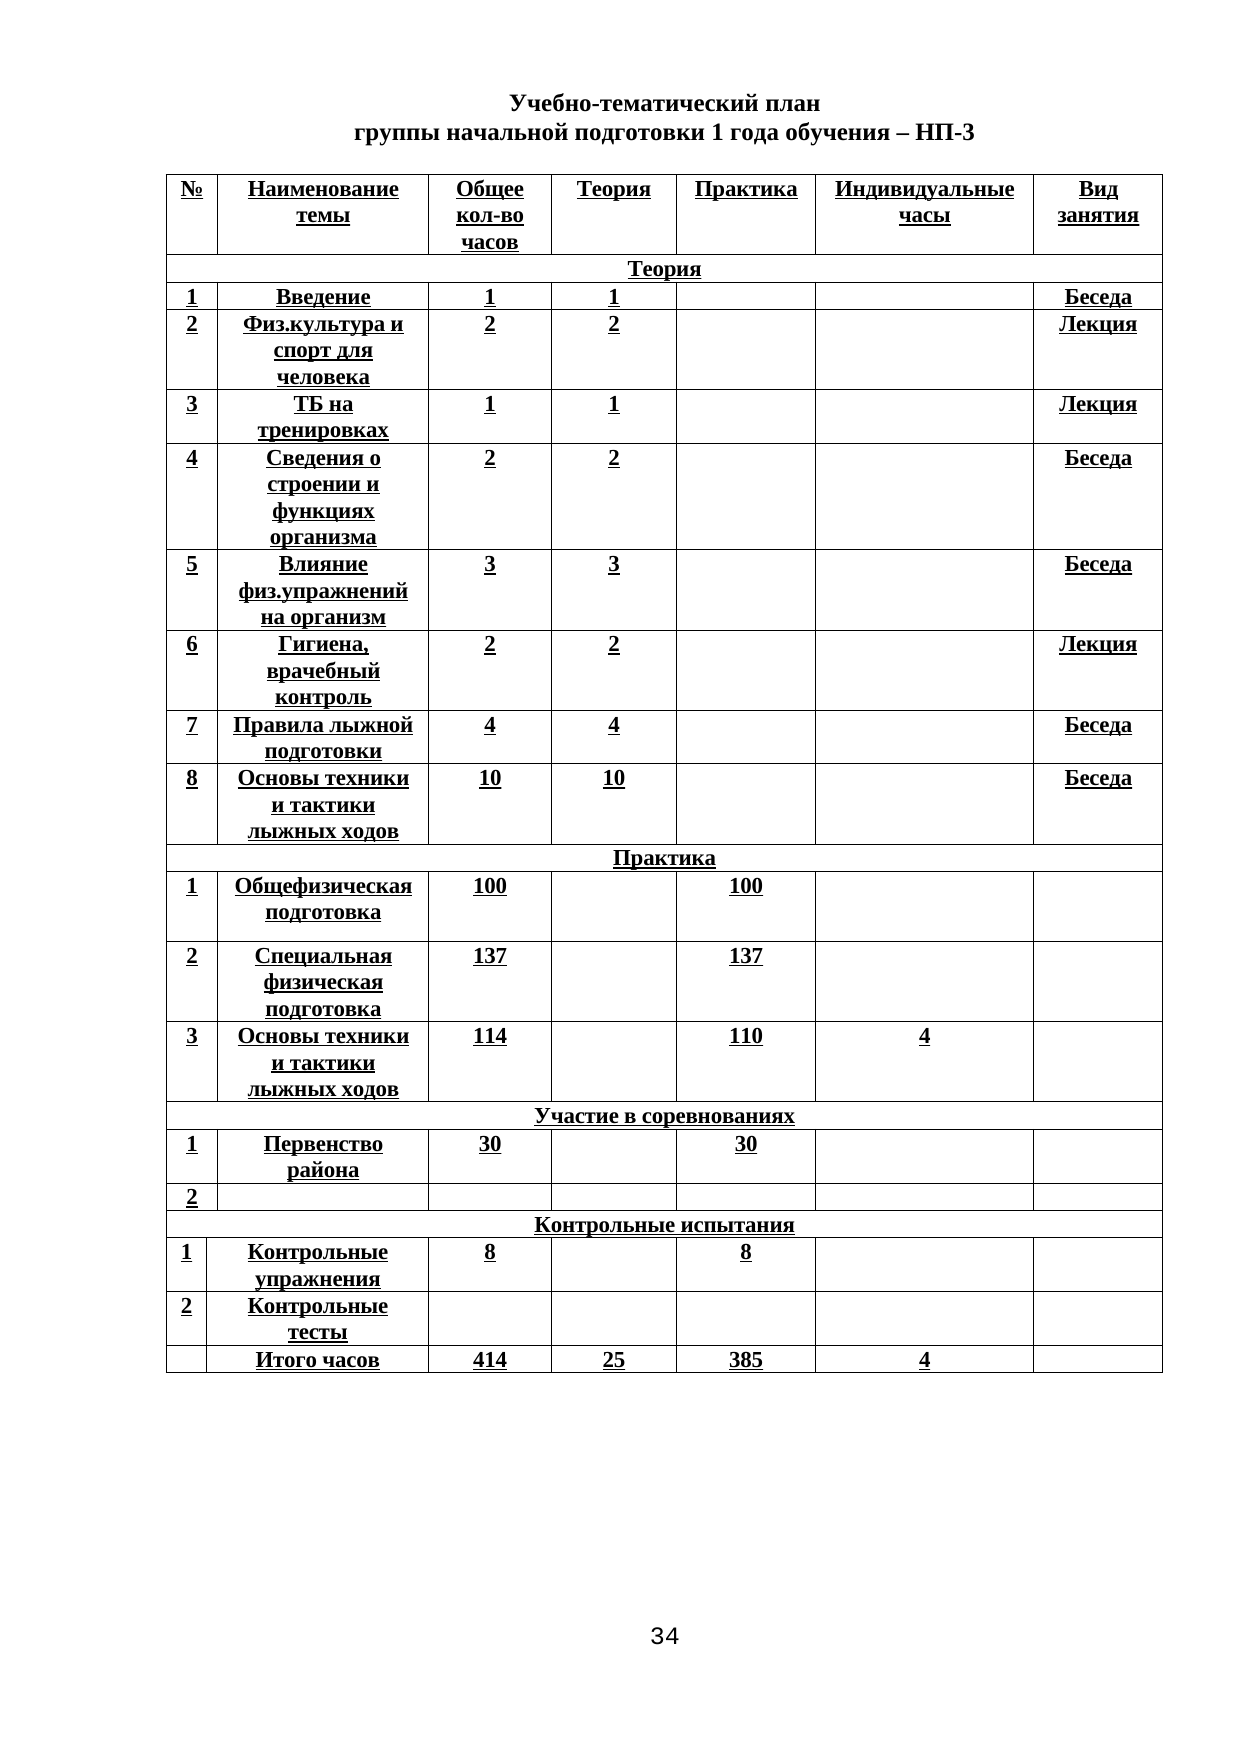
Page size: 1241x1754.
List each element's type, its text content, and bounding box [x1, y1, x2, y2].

table_cell [1034, 1130, 1162, 1182]
table_cell [816, 550, 1033, 629]
table_cell Практика [167, 845, 1162, 871]
table_cell 1 [552, 390, 676, 443]
table_header Вид занятия [1034, 175, 1162, 254]
table_cell [816, 444, 1033, 549]
table_cell 1 [429, 283, 551, 309]
table_cell [677, 444, 815, 549]
table_cell 4 [816, 1022, 1033, 1101]
table_cell 30 [677, 1130, 815, 1182]
table_header Наименование темы [218, 175, 428, 254]
table_cell 1 [167, 283, 217, 309]
table_header № [167, 175, 217, 254]
table_cell Беседа [1034, 444, 1162, 549]
table_cell Специальная физическая подготовка [218, 942, 428, 1021]
table_cell 6 [167, 631, 217, 709]
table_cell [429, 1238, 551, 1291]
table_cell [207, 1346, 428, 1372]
table_cell 3 [429, 550, 551, 629]
table_cell Теория [167, 255, 1162, 282]
table_cell 2 [167, 1184, 217, 1210]
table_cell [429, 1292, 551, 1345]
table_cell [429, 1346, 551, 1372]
table_cell 2 [429, 631, 551, 709]
table_cell 10 [552, 764, 676, 843]
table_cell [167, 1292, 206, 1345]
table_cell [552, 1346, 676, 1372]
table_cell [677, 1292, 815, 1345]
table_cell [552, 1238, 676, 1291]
table_cell Лекция [1034, 631, 1162, 709]
table_cell Лекция [1034, 310, 1162, 389]
table_cell [677, 283, 815, 309]
table_header Практика [677, 175, 815, 254]
table_cell 2 [552, 310, 676, 389]
table_cell 4 [429, 711, 551, 763]
table_cell [816, 283, 1033, 309]
table_cell Лекция [1034, 390, 1162, 443]
table_cell Беседа [1034, 764, 1162, 843]
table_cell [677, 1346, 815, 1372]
table_cell [552, 872, 676, 941]
table_cell 100 [677, 872, 815, 941]
table_header Теория [552, 175, 676, 254]
table_cell [816, 942, 1033, 1021]
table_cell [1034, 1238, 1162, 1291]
table_cell 114 [429, 1022, 551, 1101]
table_cell [1034, 942, 1162, 1021]
table_cell 10 [429, 764, 551, 843]
table_cell 2 [167, 942, 217, 1021]
table_cell [816, 631, 1033, 709]
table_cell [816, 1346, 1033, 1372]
table_cell [677, 764, 815, 843]
table_cell [1034, 1184, 1162, 1210]
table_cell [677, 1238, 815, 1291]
table_cell 7 [167, 711, 217, 763]
table_cell Первенство района [218, 1130, 428, 1182]
table_cell 2 [429, 444, 551, 549]
table_cell 100 [429, 872, 551, 941]
table_cell 2 [552, 444, 676, 549]
table_cell Беседа [1034, 283, 1162, 309]
table_cell 2 [552, 631, 676, 709]
table_cell 3 [552, 550, 676, 629]
table_cell [677, 631, 815, 709]
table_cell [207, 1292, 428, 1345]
table_cell [816, 764, 1033, 843]
table_cell 1 [167, 1238, 206, 1291]
table_cell [816, 711, 1033, 763]
table_cell [816, 872, 1033, 941]
table_cell Сведения о строении и функциях организма [218, 444, 428, 549]
table_cell [552, 1130, 676, 1182]
table_cell [1034, 1022, 1162, 1101]
table_cell 1 [552, 283, 676, 309]
table_cell Физ.культура и спорт для человека [218, 310, 428, 389]
table_cell 5 [167, 550, 217, 629]
table_cell [816, 390, 1033, 443]
table_cell [677, 550, 815, 629]
table_cell 2 [429, 310, 551, 389]
table_cell 3 [167, 1022, 217, 1101]
table_cell 8 [167, 764, 217, 843]
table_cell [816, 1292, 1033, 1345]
table_cell 3 [167, 390, 217, 443]
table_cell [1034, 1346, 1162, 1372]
table_cell Беседа [1034, 550, 1162, 629]
table_cell [816, 310, 1033, 389]
table_cell [677, 310, 815, 389]
text Учебно-тематический план [177, 88, 1152, 117]
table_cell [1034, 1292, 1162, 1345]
table_cell [1034, 872, 1162, 941]
table_cell [677, 390, 815, 443]
table_cell 137 [677, 942, 815, 1021]
table_cell 2 [167, 310, 217, 389]
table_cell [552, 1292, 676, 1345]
table_cell 30 [429, 1130, 551, 1182]
table_header Индивидуальные часы [816, 175, 1033, 254]
table_cell 110 [677, 1022, 815, 1101]
table_cell Контрольные испытания [167, 1211, 1162, 1237]
text группы начальной подготовки 1 года обучения – НП-3 [177, 117, 1152, 145]
table_cell [677, 711, 815, 763]
table_header Общее кол-во часов [429, 175, 551, 254]
table_cell [816, 1184, 1033, 1210]
table_cell 1 [167, 872, 217, 941]
table_cell Участие в соревнованиях [167, 1102, 1162, 1129]
table_cell Гигиена, врачебный контроль [218, 631, 428, 709]
table_cell 1 [429, 390, 551, 443]
table_cell Общефизическая подготовка [218, 872, 428, 941]
table_cell Правила лыжной подготовки [218, 711, 428, 763]
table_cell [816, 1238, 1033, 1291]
table_cell [552, 942, 676, 1021]
table_cell [816, 1130, 1033, 1182]
table_cell [552, 1022, 676, 1101]
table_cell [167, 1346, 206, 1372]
table_cell 4 [167, 444, 217, 549]
table_cell [677, 1184, 815, 1210]
table_cell [218, 1184, 428, 1210]
table_cell Основы техники и тактики лыжных ходов [218, 764, 428, 843]
table_cell 137 [429, 942, 551, 1021]
table_cell 1 [167, 1130, 217, 1182]
table_cell [429, 1184, 551, 1210]
table_cell Влияние физ.упражнений на организм [218, 550, 428, 629]
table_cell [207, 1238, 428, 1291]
table_cell ТБ на тренировках [218, 390, 428, 443]
table_cell Беседа [1034, 711, 1162, 763]
table_cell Основы техники и тактики лыжных ходов [218, 1022, 428, 1101]
table_cell 4 [552, 711, 676, 763]
table_cell [552, 1184, 676, 1210]
table_cell Введение [218, 283, 428, 309]
